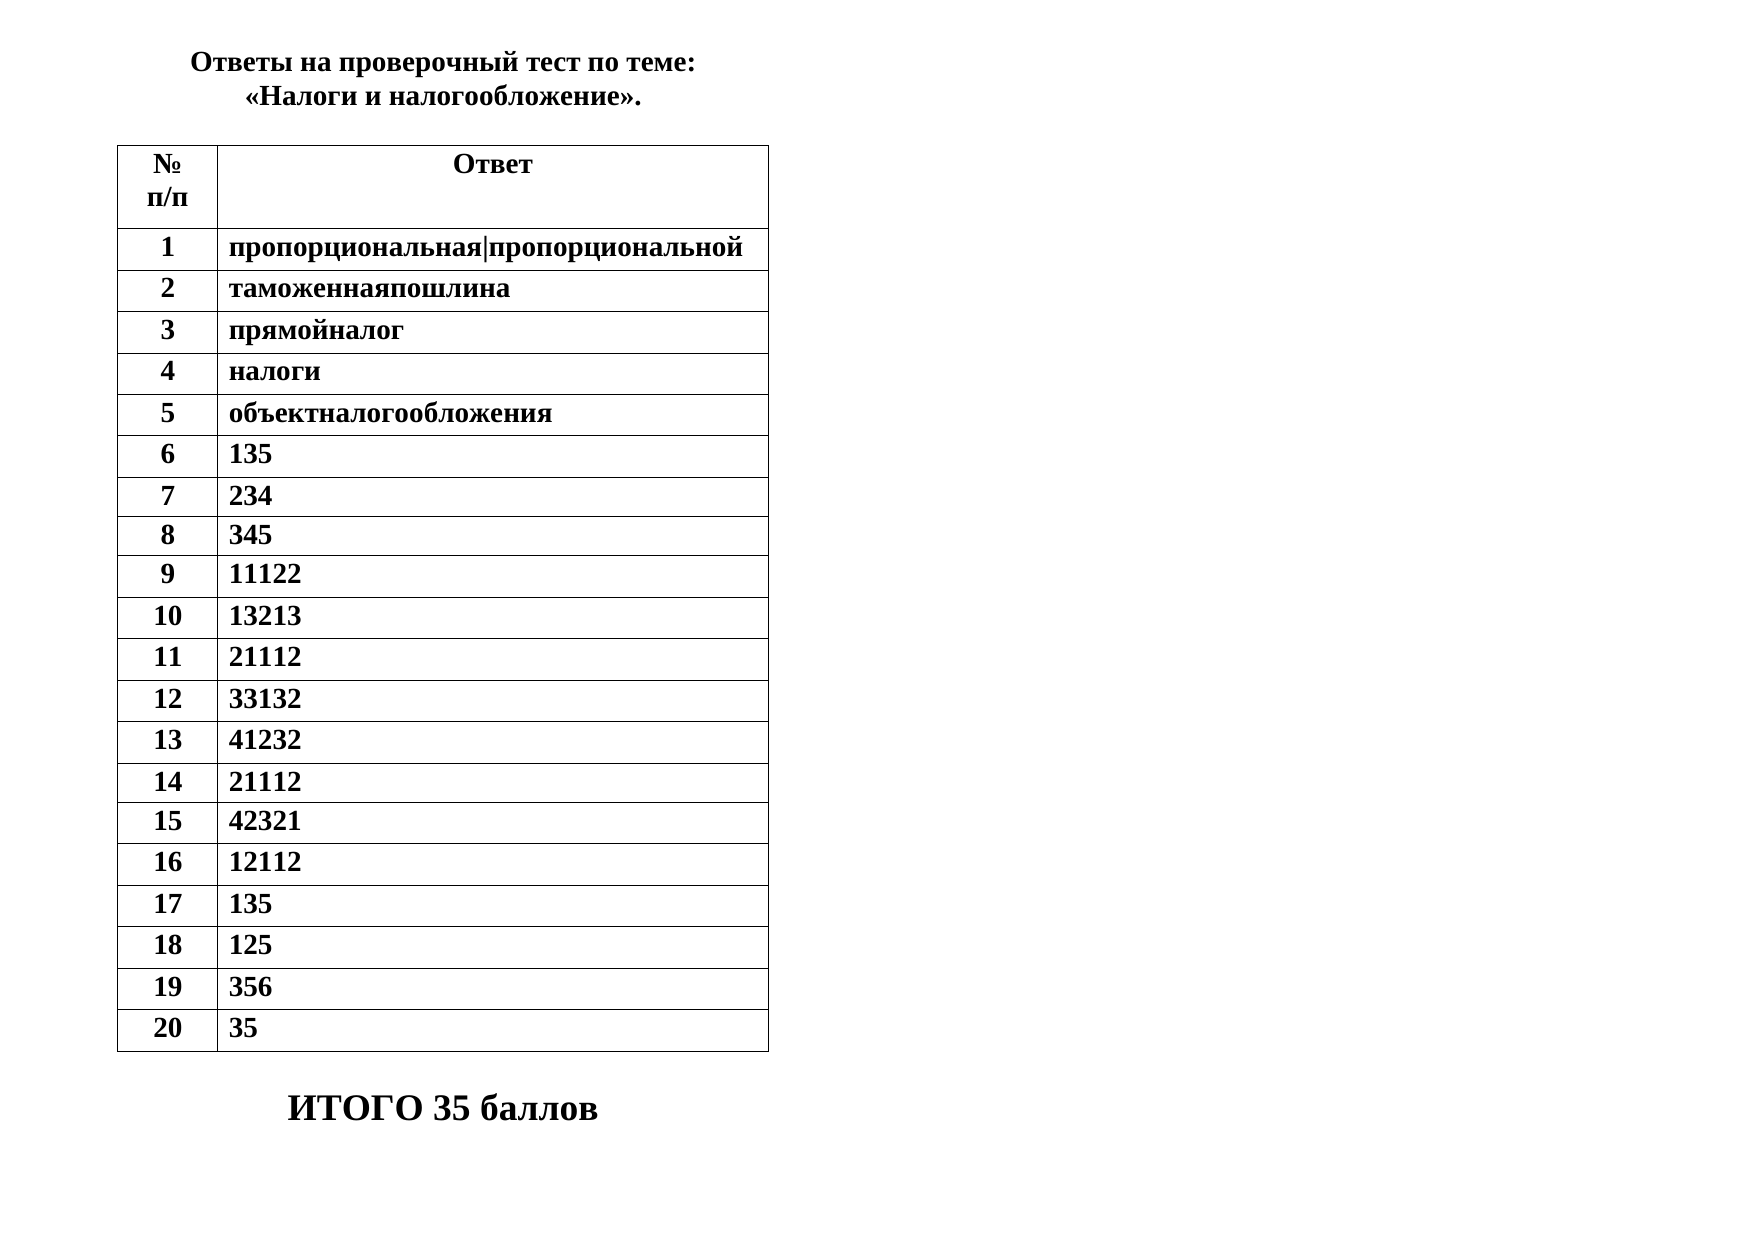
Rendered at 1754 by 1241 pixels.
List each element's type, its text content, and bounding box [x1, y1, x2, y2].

table_header Ответ [218, 146, 768, 228]
table_cell 16 [118, 844, 217, 885]
table_cell 234 [218, 478, 768, 516]
table_cell 12 [118, 681, 217, 721]
table_cell 356 [218, 969, 768, 1009]
table_cell 13213 [218, 598, 768, 638]
text Ответы на проверочный тест по теме: [44, 44, 842, 78]
table_cell 12112 [218, 844, 768, 885]
table_cell 10 [118, 598, 217, 638]
table_cell прямойналог [218, 312, 768, 352]
table_cell 11122 [218, 556, 768, 597]
table_cell объектналогообложения [218, 395, 768, 435]
table_cell 2 [118, 271, 217, 311]
table_header № п/п [118, 146, 217, 228]
table_cell 14 [118, 764, 217, 802]
table_cell 5 [118, 395, 217, 435]
table_cell 135 [218, 886, 768, 926]
table_cell 7 [118, 478, 217, 516]
text ИТОГО 35 баллов [44, 1085, 842, 1128]
table_cell 9 [118, 556, 217, 597]
table_cell 35 [218, 1010, 768, 1051]
table_cell 42321 [218, 803, 768, 843]
table_cell 20 [118, 1010, 217, 1051]
table_cell 21112 [218, 764, 768, 802]
table_cell 19 [118, 969, 217, 1009]
table_cell 1 [118, 229, 217, 269]
table_cell 13 [118, 722, 217, 763]
table_cell таможеннаяпошлина [218, 271, 768, 311]
table_cell 15 [118, 803, 217, 843]
table_cell 17 [118, 886, 217, 926]
table_cell 4 [118, 354, 217, 394]
table_cell 41232 [218, 722, 768, 763]
table_cell 18 [118, 927, 217, 968]
table_cell 11 [118, 639, 217, 680]
table_cell пропорциональная|пропорциональной [218, 229, 768, 269]
table_cell 3 [118, 312, 217, 352]
text «Налоги и налогообложение». [44, 78, 842, 111]
table_cell 345 [218, 517, 768, 555]
table_cell 8 [118, 517, 217, 555]
table_cell налоги [218, 354, 768, 394]
table_cell 135 [218, 436, 768, 477]
table_cell 21112 [218, 639, 768, 680]
table_cell 125 [218, 927, 768, 968]
table_cell 6 [118, 436, 217, 477]
table_cell 33132 [218, 681, 768, 721]
